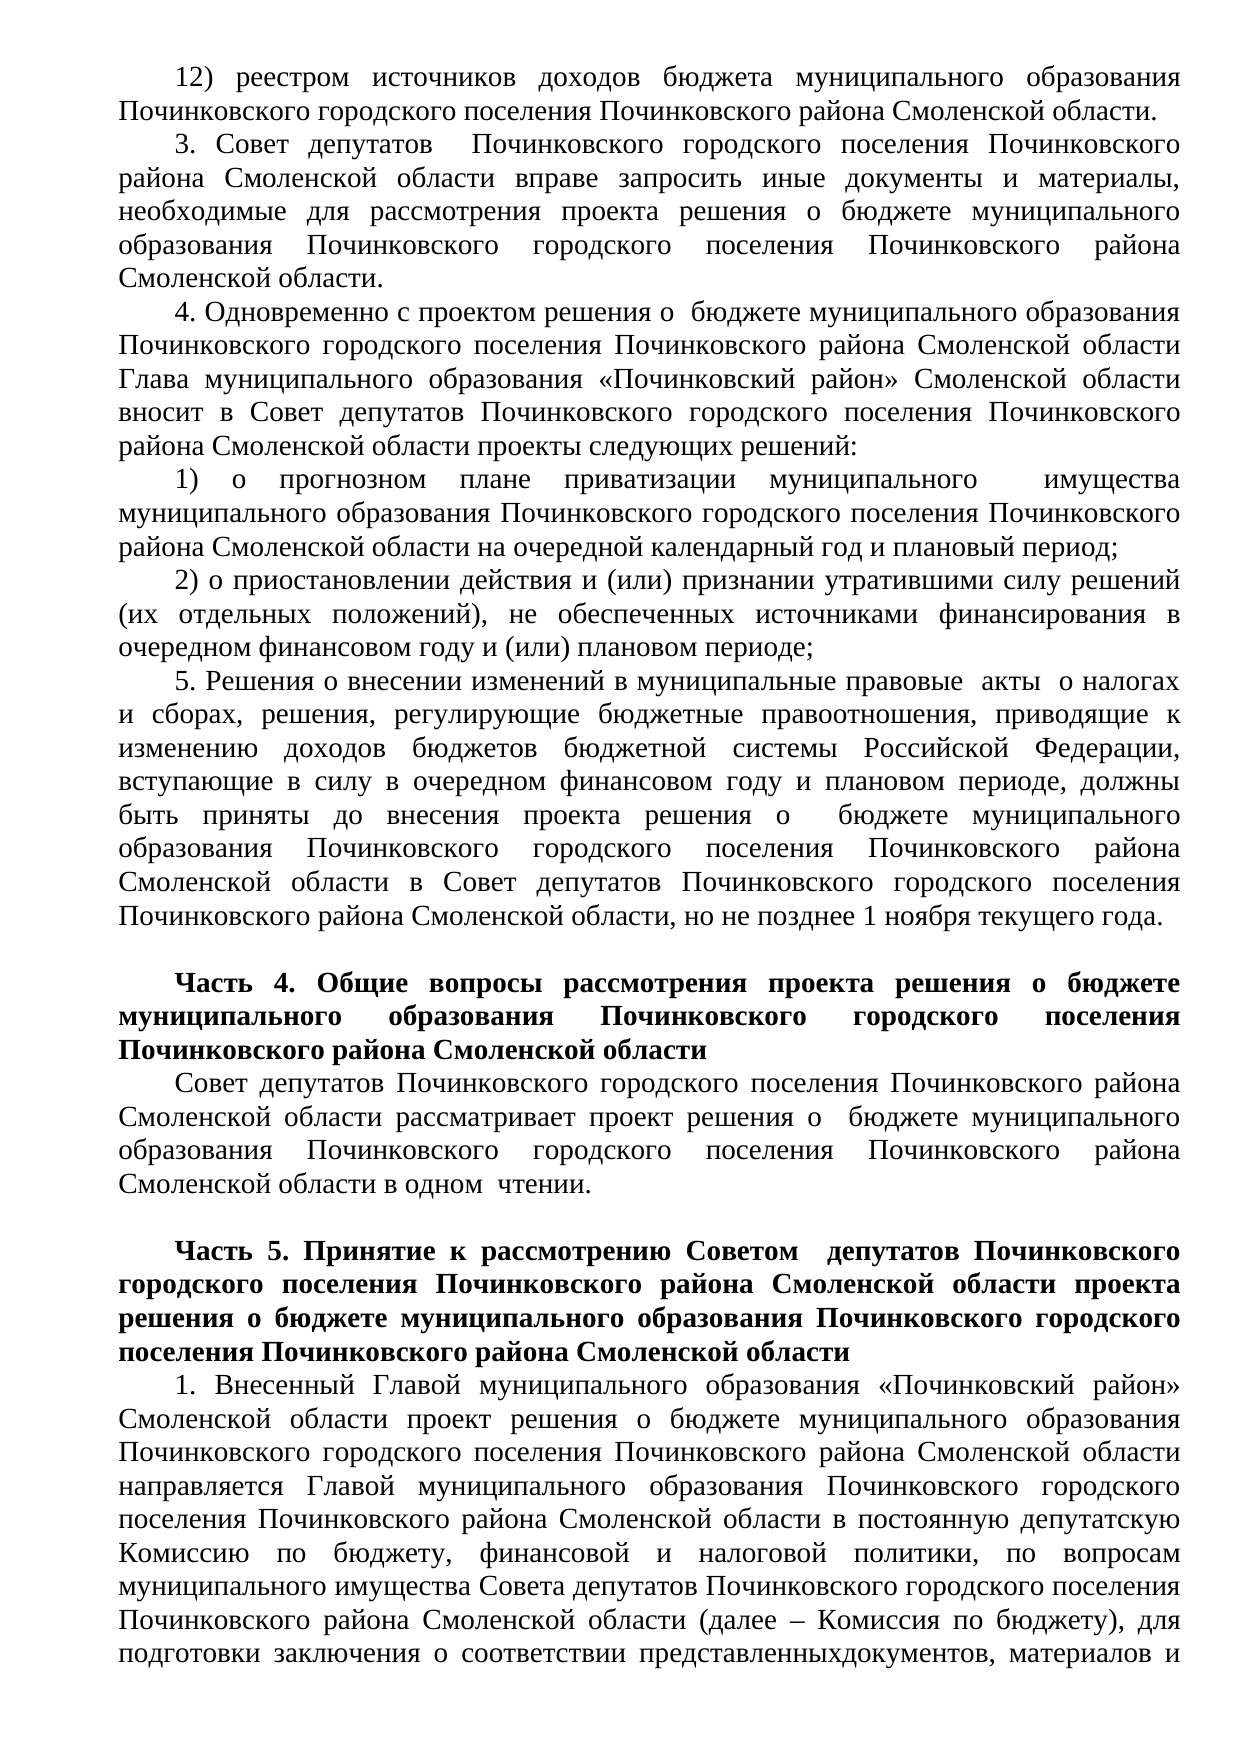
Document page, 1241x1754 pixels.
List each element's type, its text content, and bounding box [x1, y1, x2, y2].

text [118, 1367, 1181, 1669]
text 1) о прогнозном плане приватизации муниципального имущества муниципального образования Починковского городского поселения Починковского района Смоленской области на очередной календарный год и плановый период; [118, 462, 1181, 562]
text 3. Совет депутатов Починковского городского поселения Починковского района Смоленской области вправе запросить иные документы и материалы, необходимые для рассмотрения проекта решения о бюджете муниципального образования Починковского городского поселения Починковского района Смоленской области. [118, 126, 1181, 294]
text 5. Решения о внесении изменений в муниципальные правовые акты о налогах и сборах, решения, регулирующие бюджетные правоотношения, приводящие к изменению доходов бюджетов бюджетной системы Российской Федерации, вступающие в силу в очередном финансовом году и плановом периоде, должны быть приняты до внесения проекта решения о бюджете муниципального образования Починковского городского поселения Починковского района Смоленской области в Совет депутатов Починковского городского поселения Починковского района Смоленской области, но не позднее 1 ноября текущего года. [118, 663, 1181, 931]
text 4. Одновременно с проектом решения о бюджете муниципального образования Починковского городского поселения Починковского района Смоленской области Глава муниципального образования «Починковский район» Смоленской области вносит в Совет депутатов Починковского городского поселения Починковского района Смоленской области проекты следующих решений: [118, 294, 1181, 462]
text Часть 4. Общие вопросы рассмотрения проекта решения о бюджете муниципального образования Починковского городского поселения Починковского района Смоленской области [118, 965, 1181, 1065]
text 2) о приостановлении действия и (или) признании утратившими силу решений (их отдельных положений), не обеспеченных источниками финансирования в очередном финансовом году и (или) плановом периоде; [118, 562, 1181, 663]
text Совет депутатов Починковского городского поселения Починковского района Смоленской области рассматривает проект решения о бюджете муниципального образования Починковского городского поселения Починковского района Смоленской области в одном чтении. [118, 1065, 1181, 1199]
text 12) реестром источников доходов бюджета муниципального образования Починковского городского поселения Починковского района Смоленской области. [118, 59, 1181, 126]
text Часть 5. Принятие к рассмотрению Советом депутатов Починковского городского поселения Починковского района Смоленской области проекта решения о бюджете муниципального образования Починковского городского поселения Починковского района Смоленской области [118, 1233, 1181, 1367]
